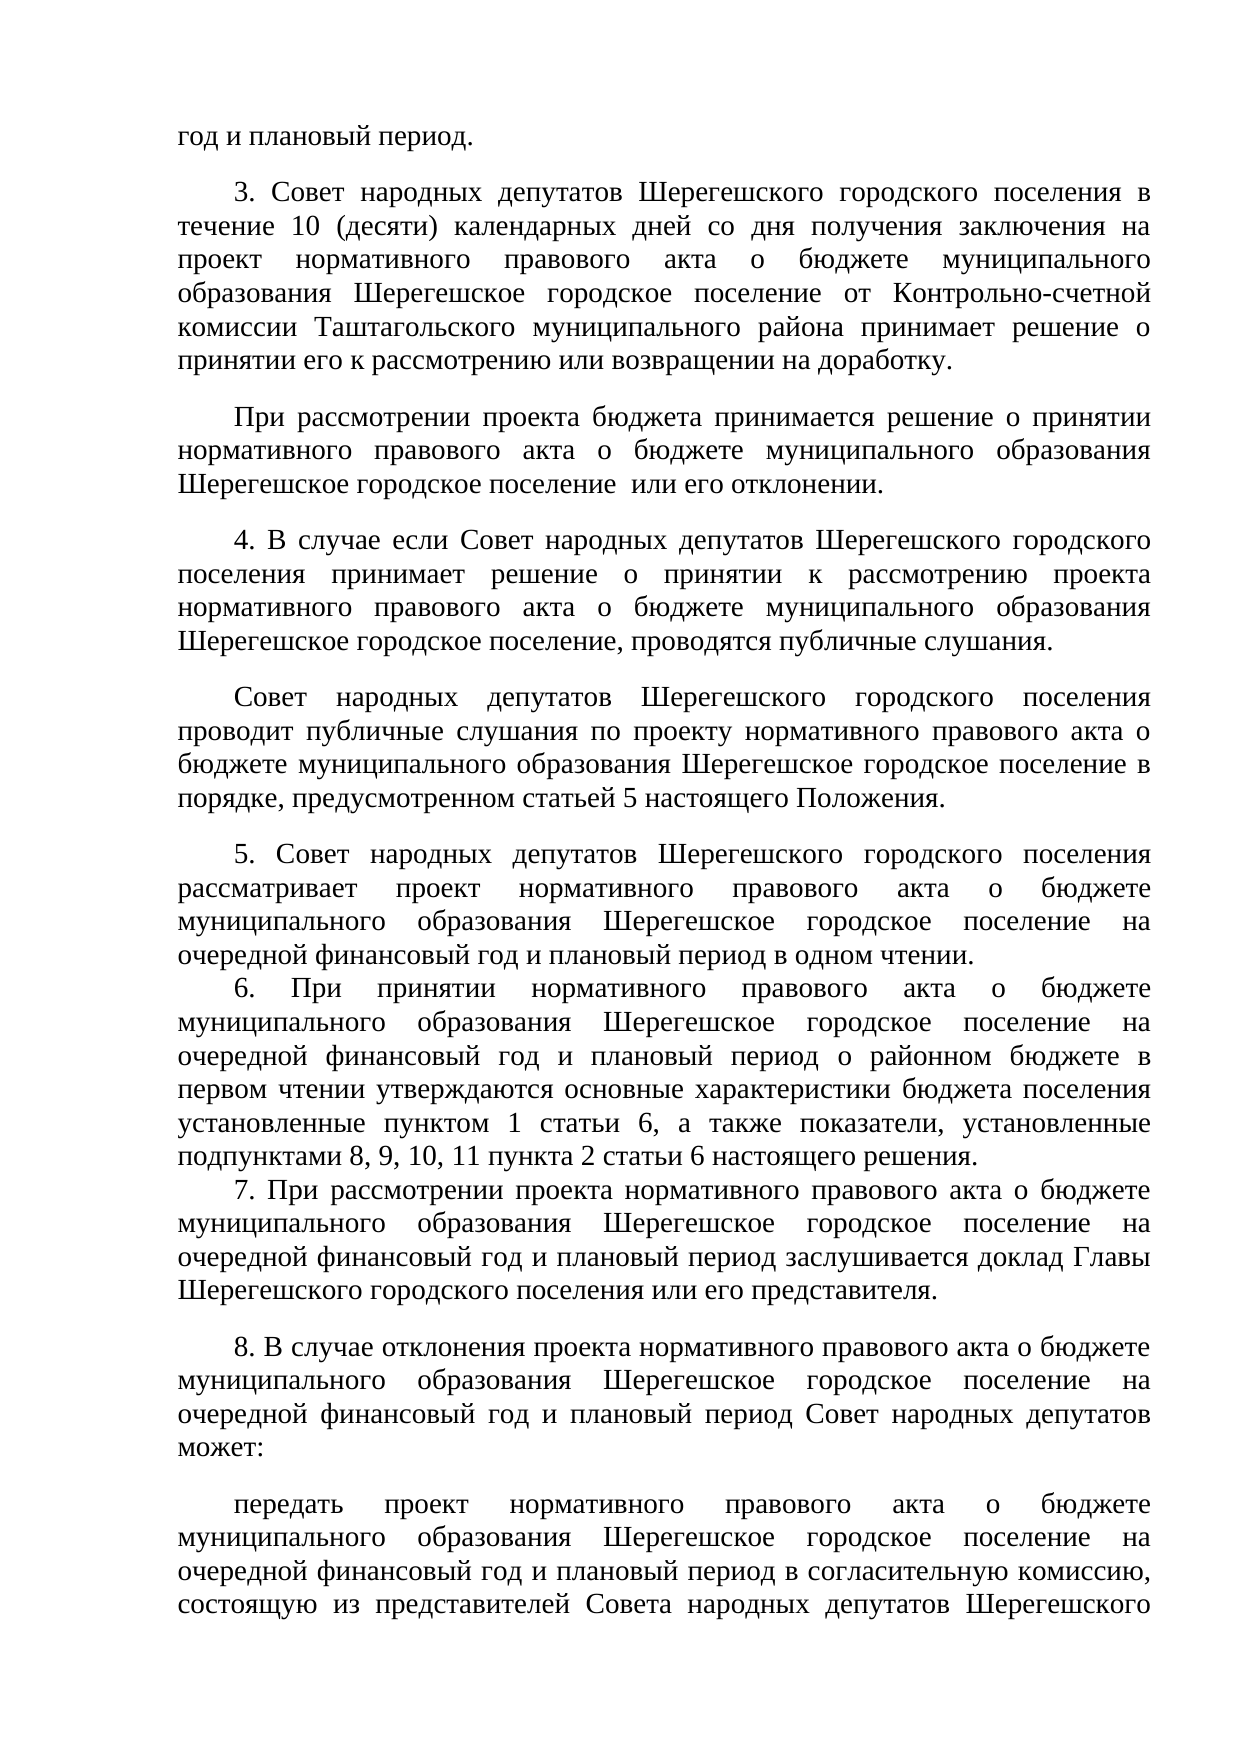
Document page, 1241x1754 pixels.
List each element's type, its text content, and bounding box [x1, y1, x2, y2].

text 5. Совет народных депутатов Шерегешского городского поселения рассматривает проект нормативного правового акта о бюджете муниципального образования Шерегешское городское поселение на очередной финансовый год и плановый период в одном чтении. [177, 836, 1152, 971]
text 8. В случае отклонения проекта нормативного правового акта о бюджете муниципального образования Шерегешское городское поселение на очередной финансовый год и плановый период Совет народных депутатов может: [177, 1329, 1152, 1463]
text 3. Совет народных депутатов Шерегешского городского поселения в течение 10 (десяти) календарных дней со дня получения заключения на проект нормативного правового акта о бюджете муниципального образования Шерегешское городское поселение от Контрольно-счетной комиссии Таштагольского муниципального района принимает решение о принятии его к рассмотрению или возвращении на доработку. [177, 174, 1152, 376]
text 7. При рассмотрении проекта нормативного правового акта о бюджете муниципального образования Шерегешское городское поселение на очередной финансовый год и плановый период заслушивается доклад Главы Шерегешского городского поселения или его представителя. [177, 1172, 1152, 1306]
text При рассмотрении проекта бюджета принимается решение о принятии нормативного правового акта о бюджете муниципального образования Шерегешское городское поселение или его отклонении. [177, 399, 1152, 499]
text 6. При принятии нормативного правового акта о бюджете муниципального образования Шерегешское городское поселение на очередной финансовый год и плановый период о районном бюджете в первом чтении утверждаются основные характеристики бюджета поселения установленные пунктом 1 статьи 6, а также показатели, установленные подпунктами 8, 9, 10, 11 пункта 2 статьи 6 настоящего решения. [177, 971, 1152, 1172]
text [177, 1486, 1152, 1620]
text Совет народных депутатов Шерегешского городского поселения проводит публичные слушания по проекту нормативного правового акта о бюджете муниципального образования Шерегешское городское поселение в порядке, предусмотренном статьей 5 настоящего Положения. [177, 679, 1152, 813]
text 4. В случае если Совет народных депутатов Шерегешского городского поселения принимает решение о принятии к рассмотрению проекта нормативного правового акта о бюджете муниципального образования Шерегешское городское поселение, проводятся публичные слушания. [177, 522, 1152, 656]
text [177, 118, 1152, 152]
